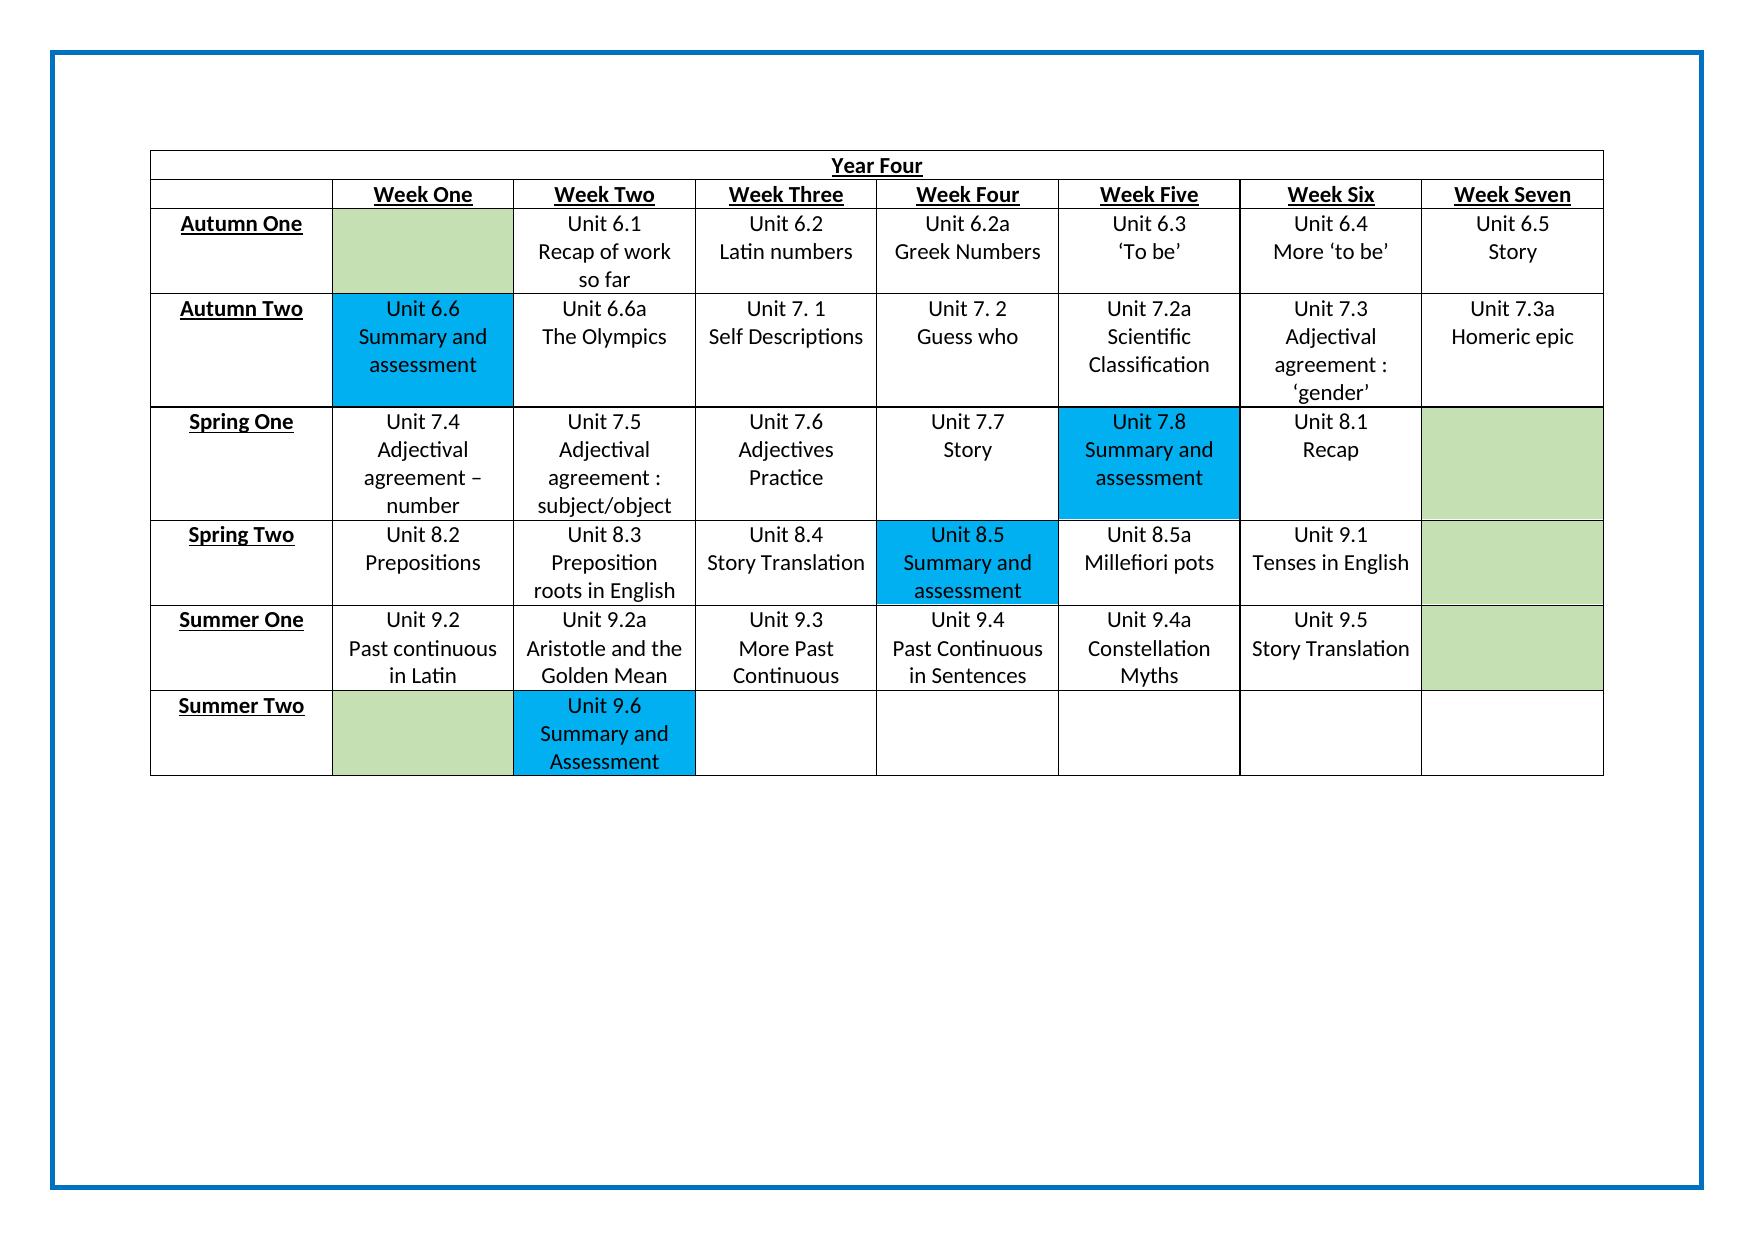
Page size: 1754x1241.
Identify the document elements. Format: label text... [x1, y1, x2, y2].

table_cell Unit 6.2a Greek Numbers [877, 209, 1058, 293]
table_cell Unit 7.5 Adjectival agreement : subject/object [514, 408, 695, 519]
table_cell Unit 7.4 Adjectival agreement – number [333, 408, 513, 519]
table_cell Unit 7.3a Homeric epic [1422, 294, 1603, 406]
table_cell [151, 180, 332, 208]
table_cell Unit 9.3 More Past Continuous [696, 606, 876, 690]
table_cell Week One [333, 180, 513, 208]
table_cell Unit 6.6 Summary and assessment [333, 294, 513, 406]
table_cell [333, 209, 513, 293]
table_cell Unit 8.5 Summary and assessment [877, 521, 1058, 604]
table_cell Unit 8.3 Preposition roots in English [514, 521, 695, 604]
table_cell Summer One [151, 606, 332, 690]
table_cell Unit 7.7 Story [877, 408, 1058, 519]
table_cell Unit 9.4a Constellation Myths [1059, 606, 1239, 690]
table_cell [1422, 521, 1603, 604]
table_cell [1422, 606, 1603, 690]
table_cell Unit 6.5 Story [1422, 209, 1603, 293]
table_cell Unit 9.4 Past Continuous in Sentences [877, 606, 1058, 690]
table_cell Unit 6.3 ‘To be’ [1059, 209, 1239, 293]
table_cell Unit 6.1 Recap of work so far [514, 209, 695, 293]
table_cell Unit 9.2a Aristotle and the Golden Mean [514, 606, 695, 690]
table_cell [1422, 691, 1603, 775]
table_header Year Four [151, 151, 1603, 179]
table_cell Summer Two [151, 691, 332, 775]
table_cell Autumn One [151, 209, 332, 293]
table_cell Unit 8.1 Recap [1241, 408, 1421, 519]
table_cell Unit 7.3 Adjectival agreement : ‘gender’ [1241, 294, 1421, 406]
table_cell [696, 691, 876, 775]
table_cell Unit 6.2 Latin numbers [696, 209, 876, 293]
table_cell Week Seven [1422, 180, 1603, 208]
table_cell Unit 9.1 Tenses in English [1241, 521, 1421, 604]
table_cell Unit 6.6a The Olympics [514, 294, 695, 406]
table_cell Spring One [151, 408, 332, 519]
table_cell Unit 7.8 Summary and assessment [1059, 408, 1239, 519]
table_cell Week Four [877, 180, 1058, 208]
table_cell Spring Two [151, 521, 332, 604]
table_cell Autumn Two [151, 294, 332, 406]
table_cell [877, 691, 1058, 775]
table_cell Unit 8.2 Prepositions [333, 521, 513, 604]
table_cell Week Five [1059, 180, 1239, 208]
table_cell Unit 8.4 Story Translation [696, 521, 876, 604]
table_cell Unit 7. 1 Self Descriptions [696, 294, 876, 406]
table_cell Unit 8.5a Millefiori pots [1059, 521, 1239, 604]
table_cell [1241, 691, 1421, 775]
table_cell Week Six [1241, 180, 1421, 208]
table_cell Week Two [514, 180, 695, 208]
table_cell Unit 7.2a Scientific Classification [1059, 294, 1239, 406]
table_cell Week Three [696, 180, 876, 208]
table_cell Unit 9.5 Story Translation [1241, 606, 1421, 690]
table_cell Unit 9.2 Past continuous in Latin [333, 606, 513, 690]
table_cell Unit 6.4 More ‘to be’ [1241, 209, 1421, 293]
table_cell [333, 691, 513, 775]
table_cell [1059, 691, 1239, 775]
table_cell Unit 7. 2 Guess who [877, 294, 1058, 406]
table_cell Unit 9.6 Summary and Assessment [514, 691, 695, 775]
table_cell Unit 7.6 Adjectives Practice [696, 408, 876, 519]
table_cell [1422, 408, 1603, 519]
